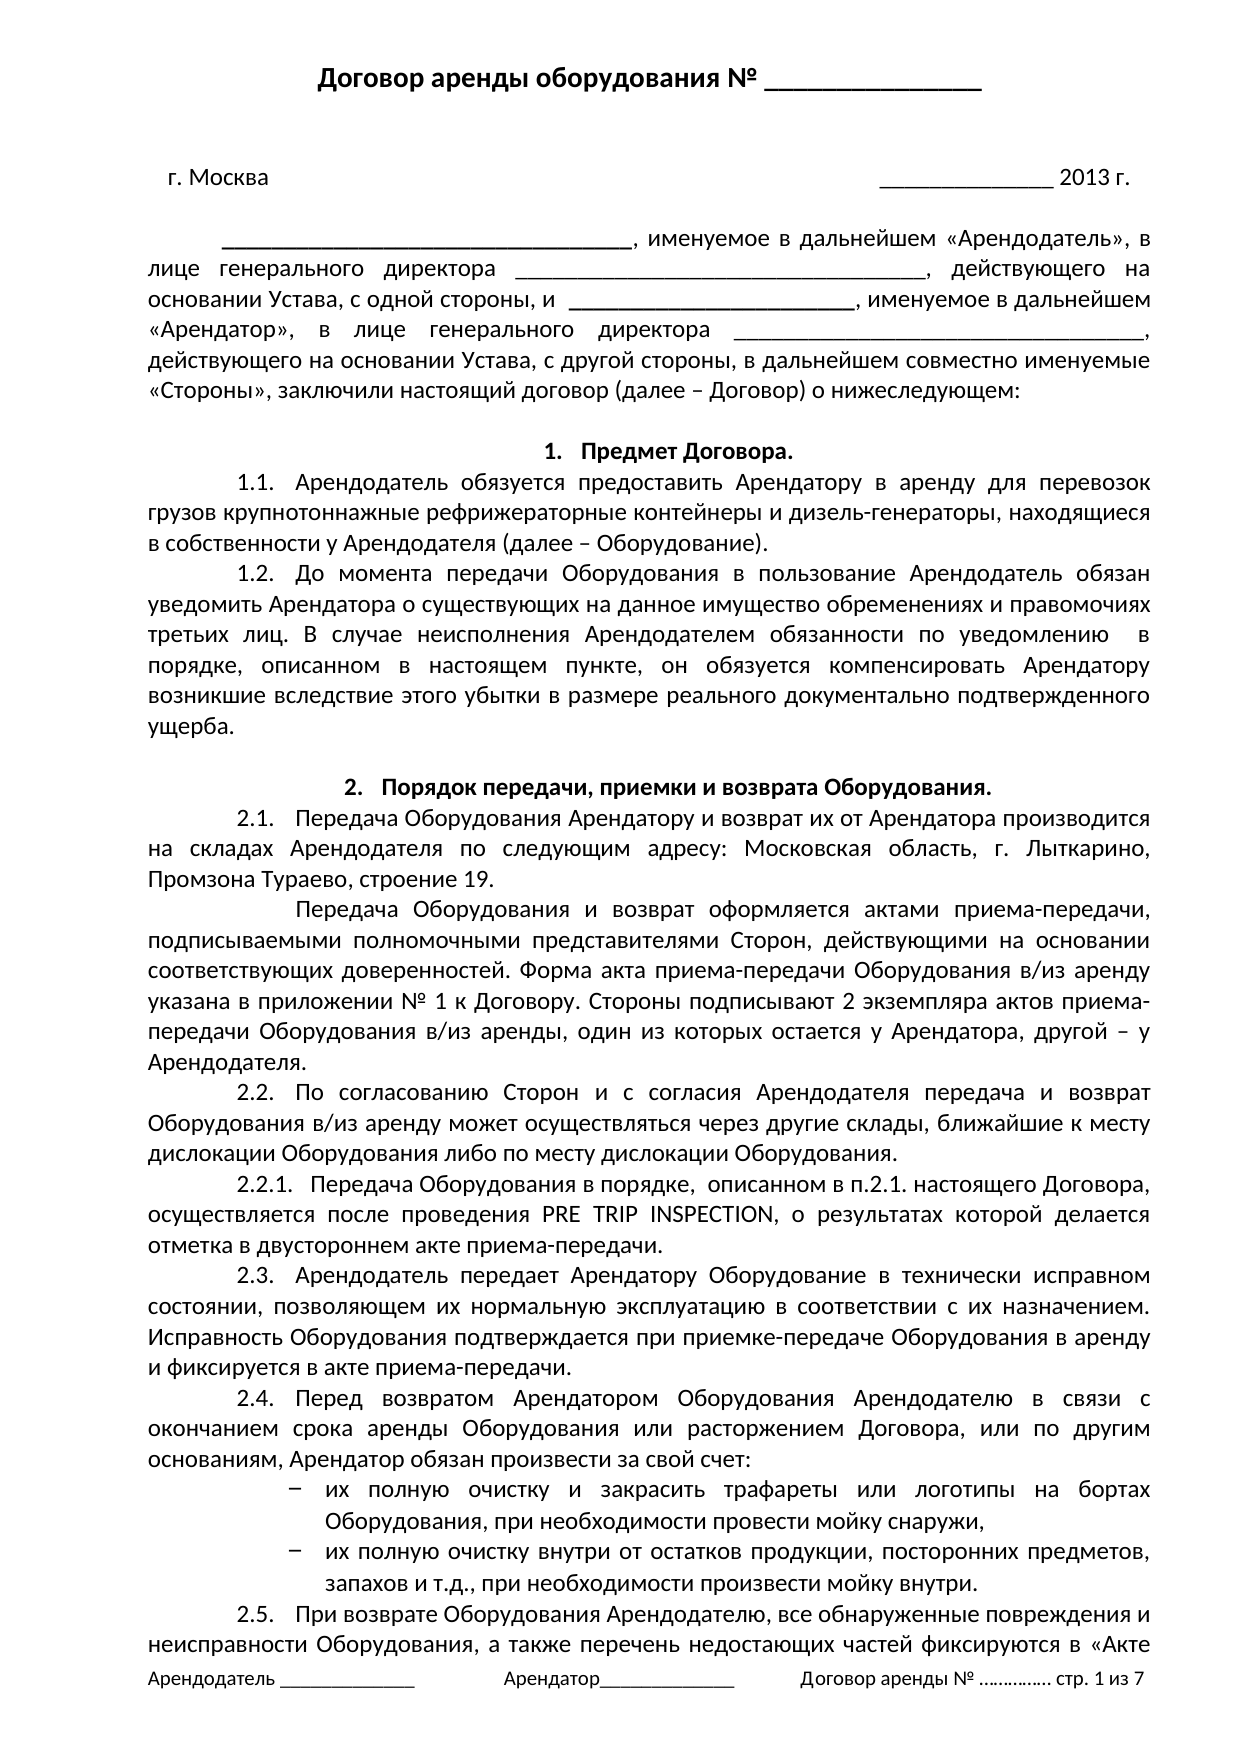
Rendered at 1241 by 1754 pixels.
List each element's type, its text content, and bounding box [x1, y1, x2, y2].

list Передача Оборудования в порядке, описанном в п.2.1. настоящего Договора, осуществляется после проведения PRE TRIP INSPECTION, о результатах которой делается отметка в двустороннем акте приема-передачи. [148, 1168, 1152, 1259]
list Предмет Договора. [185, 436, 1152, 466]
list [148, 1598, 1152, 1659]
text г. Москва ______________ 2013 г. [148, 161, 1152, 191]
list Арендодатель передает Арендатору Оборудование в технически исправном состоянии, позволяющем их нормальную эксплуатацию в соответствии с их назначением. Исправность Оборудования подтверждается при приемке-передаче Оборудования в аренду и фиксируется в акте приема-передачи. [148, 1259, 1152, 1382]
list Порядок передачи, приемки и возврата Оборудования. [185, 771, 1152, 802]
list Передача Оборудования Арендатору и возврат их от Арендатора производится на складах Арендодателя по следующим адресу: Московская область, г. Лыткарино, Промзона Тураево, строение 19. [148, 802, 1152, 893]
text Передача Оборудования и возврат оформляется актами приема-передачи, подписываемыми полномочными представителями Сторон, действующими на основании соответствующих доверенностей. Форма акта приема-передачи Оборудования в/из аренду указана в приложении № 1 к Договору. Стороны подписывают 2 экземпляра актов приема-передачи Оборудования в/из аренды, один из которых остается у Арендатора, другой – у Арендодателя. [148, 893, 1152, 1076]
text Договор аренды оборудования № _______________ [148, 59, 1152, 95]
list Арендодатель обязуется предоставить Арендатору в аренду для перевозок грузов крупнотоннажные рефрижераторные контейнеры и дизель-генераторы, находящиеся в собственности у Арендодателя (далее – Оборудование). [148, 466, 1152, 558]
list Перед возвратом Арендатором Оборудования Арендодателю в связи с окончанием срока аренды Оборудования или расторжением Договора, или по другим основаниям, Арендатор обязан произвести за свой счет: [148, 1382, 1152, 1473]
list их полную очистку и закрасить трафареты или логотипы на бортах Оборудования, при необходимости провести мойку снаружи, [287, 1473, 1152, 1536]
list их полную очистку внутри от остатков продукции, посторонних предметов, запахов и т.д., при необходимости произвести мойку внутри. [287, 1536, 1152, 1598]
list До момента передачи Оборудования в пользование Арендодатель обязан уведомить Арендатора о существующих на данное имущество обременениях и правомочиях третьих лиц. В случае неисполнения Арендодателем обязанности по уведомлению в порядке, описанном в настоящем пункте, он обязуется компенсировать Арендатору возникшие вследствие этого убытки в размере реального документально подтвержденного ущерба. [148, 558, 1152, 741]
list По согласованию Сторон и с согласия Арендодателя передача и возврат Оборудования в/из аренду может осуществляться через другие склады, ближайшие к месту дислокации Оборудования либо по месту дислокации Оборудования. [148, 1076, 1152, 1168]
text _________________________________, именуемое в дальнейшем «Арендодатель», в лице генерального директора _________________________________, действующего на основании Устава, с одной стороны, и _______________________, именуемое в дальнейшем «Арендатор», в лице генерального директора _________________________________, действующего на основании Устава, с другой стороны, в дальнейшем совместно именуемые «Стороны», заключили настоящий договор (далее – Договор) о нижеследующем: [148, 222, 1152, 405]
